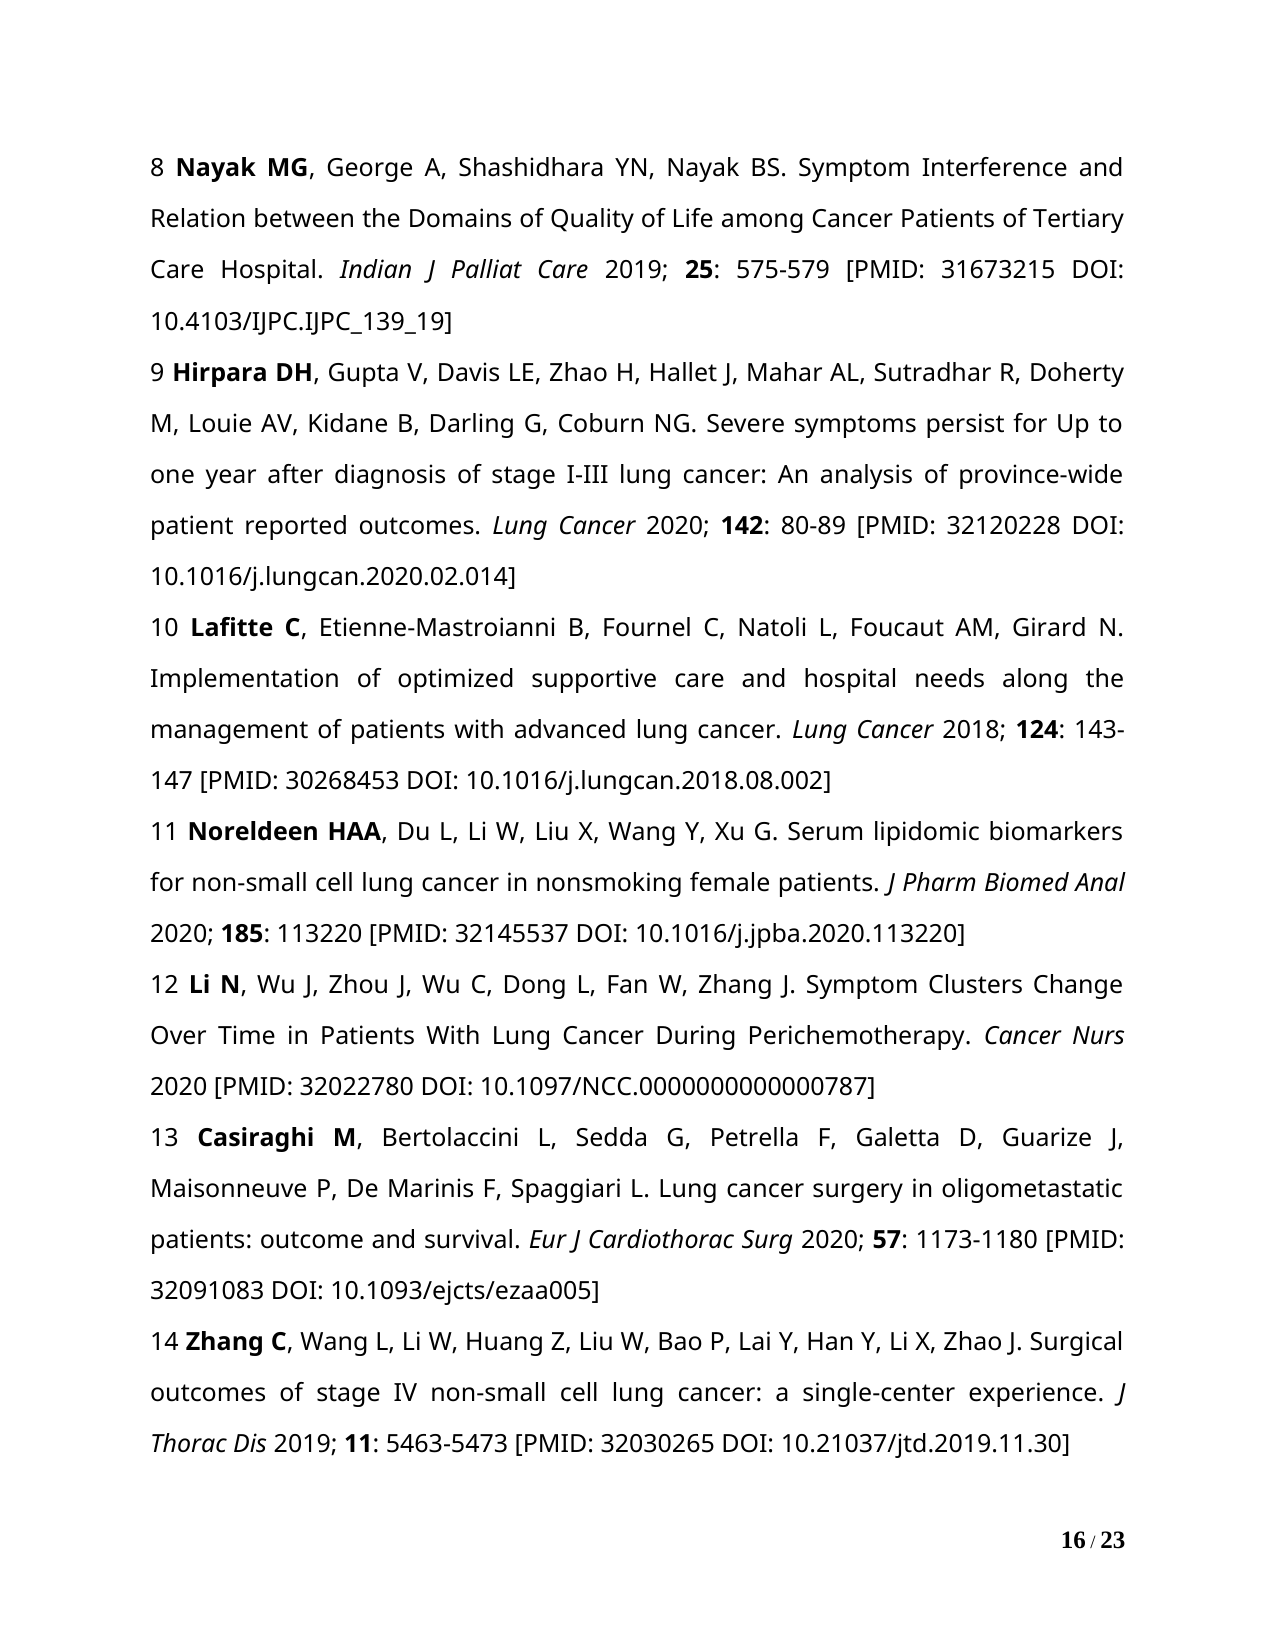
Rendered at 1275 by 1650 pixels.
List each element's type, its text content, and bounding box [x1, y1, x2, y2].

text 12 Li N, Wu J, Zhou J, Wu C, Dong L, Fan W, Zhang J. Symptom Clusters Change Over Time in Patients With Lung Cancer During Perichemotherapy. Cancer Nurs 2020 [PMID: 32022780 DOI: 10.1097/NCC.0000000000000787] [150, 967, 1125, 1103]
text 11 Noreldeen HAA, Du L, Li W, Liu X, Wang Y, Xu G. Serum lipidomic biomarkers for non-small cell lung cancer in nonsmoking female patients. J Pharm Biomed Anal 2020; 185: 113220 [PMID: 32145537 DOI: 10.1016/j.jpba.2020.113220] [150, 813, 1125, 950]
text 8 Nayak MG, George A, Shashidhara YN, Nayak BS. Symptom Interference and Relation between the Domains of Quality of Life among Cancer Patients of Tertiary Care Hospital. Indian J Palliat Care 2019; 25: 575-579 [PMID: 31673215 DOI: 10.4103/IJPC.IJPC_139_19] [150, 150, 1125, 337]
text 10 Lafitte C, Etienne-Mastroianni B, Fournel C, Natoli L, Foucaut AM, Girard N. Implementation of optimized supportive care and hospital needs along the management of patients with advanced lung cancer. Lung Cancer 2018; 124: 143-147 [PMID: 30268453 DOI: 10.1016/j.lungcan.2018.08.002] [150, 609, 1125, 797]
text 14 Zhang C, Wang L, Li W, Huang Z, Liu W, Bao P, Lai Y, Han Y, Li X, Zhao J. Surgical outcomes of stage IV non-small cell lung cancer: a single-center experience. J Thorac Dis 2019; 11: 5463-5473 [PMID: 32030265 DOI: 10.21037/jtd.2019.11.30] [150, 1324, 1125, 1460]
text 9 Hirpara DH, Gupta V, Davis LE, Zhao H, Hallet J, Mahar AL, Sutradhar R, Doherty M, Louie AV, Kidane B, Darling G, Coburn NG. Severe symptoms persist for Up to one year after diagnosis of stage I-III lung cancer: An analysis of province-wide patient reported outcomes. Lung Cancer 2020; 142: 80-89 [PMID: 32120228 DOI: 10.1016/j.lungcan.2020.02.014] [150, 354, 1125, 592]
text 13 Casiraghi M, Bertolaccini L, Sedda G, Petrella F, Galetta D, Guarize J, Maisonneuve P, De Marinis F, Spaggiari L. Lung cancer surgery in oligometastatic patients: outcome and survival. Eur J Cardiothorac Surg 2020; 57: 1173-1180 [PMID: 32091083 DOI: 10.1093/ejcts/ezaa005] [150, 1120, 1125, 1307]
